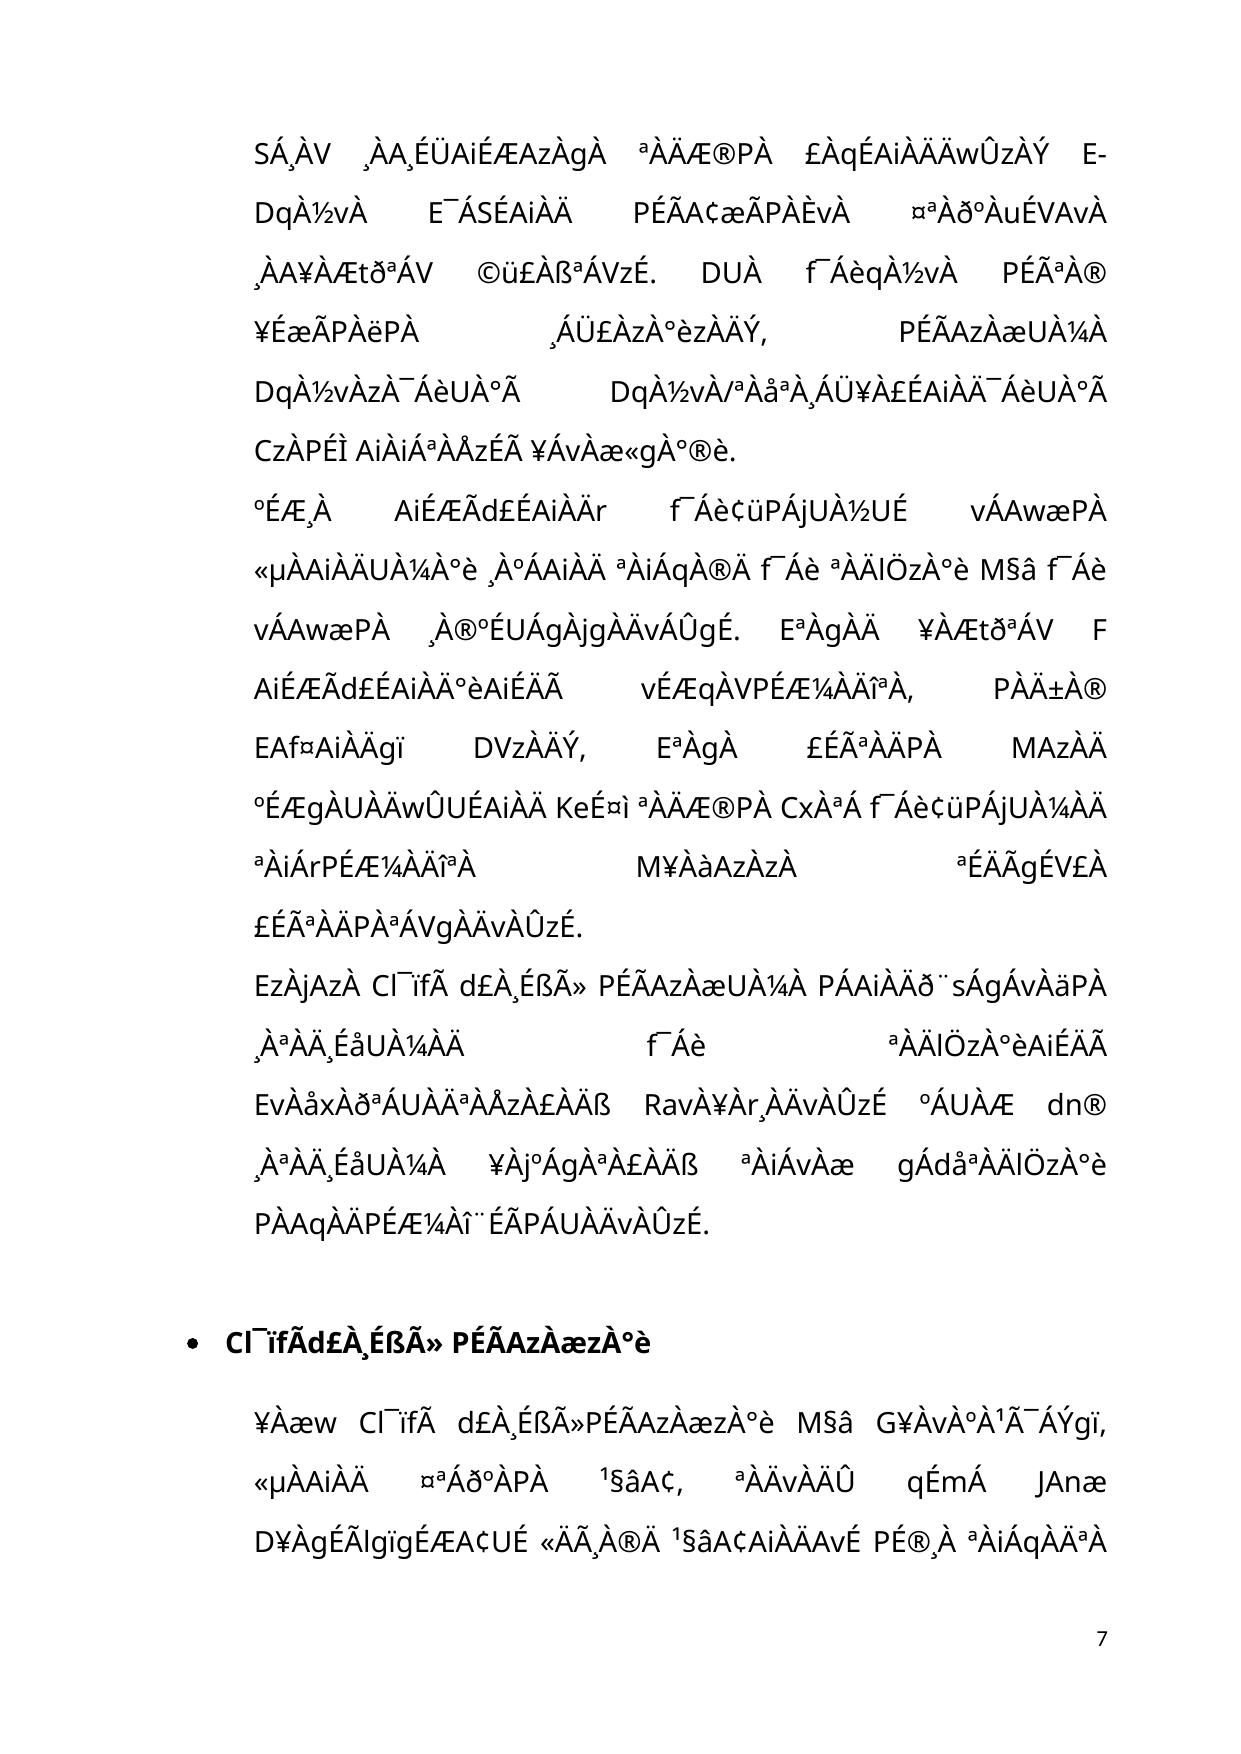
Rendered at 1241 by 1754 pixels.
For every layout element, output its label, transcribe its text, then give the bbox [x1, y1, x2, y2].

text EzÀjAzÀ Cl¯ïfÃ d£À¸ÉßÃ» PÉÃAzÀæUÀ¼À PÁAiÀÄð¨sÁgÁvÀäPÀ ¸ÀªÀÄ¸ÉåUÀ¼ÀÄ f¯Áè ªÀÄlÖzÀ°èAiÉÄÃ EvÀåxÀðªÁUÀÄªÀÅzÀ£ÀÄß RavÀ¥Àr¸ÀÄvÀÛzÉ ºÁUÀÆ dn® ¸ÀªÀÄ¸ÉåUÀ¼À ¥ÀjºÁgÀªÀ£ÀÄß ªÀiÁvÀæ gÁdåªÀÄlÖzÀ°è PÀAqÀÄPÉÆ¼Àî¨ÉÃPÁUÀÄvÀÛzÉ. [253, 966, 1107, 1243]
text ºÉÆ¸À AiÉÆÃd£ÉAiÀÄr f¯Áè¢üPÁjUÀ½UÉ vÁAwæPÀ «µÀAiÀÄUÀ¼À°è ¸ÀºÁAiÀÄ ªÀiÁqÀ®Ä f¯Áè ªÀÄlÖzÀ°è M§â f¯Áè vÁAwæPÀ ¸À®ºÉUÁgÀjgÀÄvÁÛgÉ. EªÀgÀÄ ¥ÀÆtðªÁV F AiÉÆÃd£ÉAiÀÄ°èAiÉÄÃ vÉÆqÀVPÉÆ¼ÀÄîªÀ, PÀÄ±À® EAf¤AiÀÄgï DVzÀÄÝ, EªÀgÀ £ÉÃªÀÄPÀ MAzÀÄ ºÉÆgÀUÀÄwÛUÉAiÀÄ KeÉ¤ì ªÀÄÆ®PÀ CxÀªÁ f¯Áè¢üPÁjUÀ¼ÀÄ ªÀiÁrPÉÆ¼ÀÄîªÀ M¥ÀàAzÀzÀ ªÉÄÃgÉV£À £ÉÃªÀÄPÀªÁVgÀÄvÀÛzÉ. [253, 490, 1107, 946]
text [253, 133, 1107, 470]
list Cl¯ïfÃd£À¸ÉßÃ» PÉÃAzÀæzÀ°è [187, 1322, 1107, 1362]
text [253, 1402, 1107, 1561]
